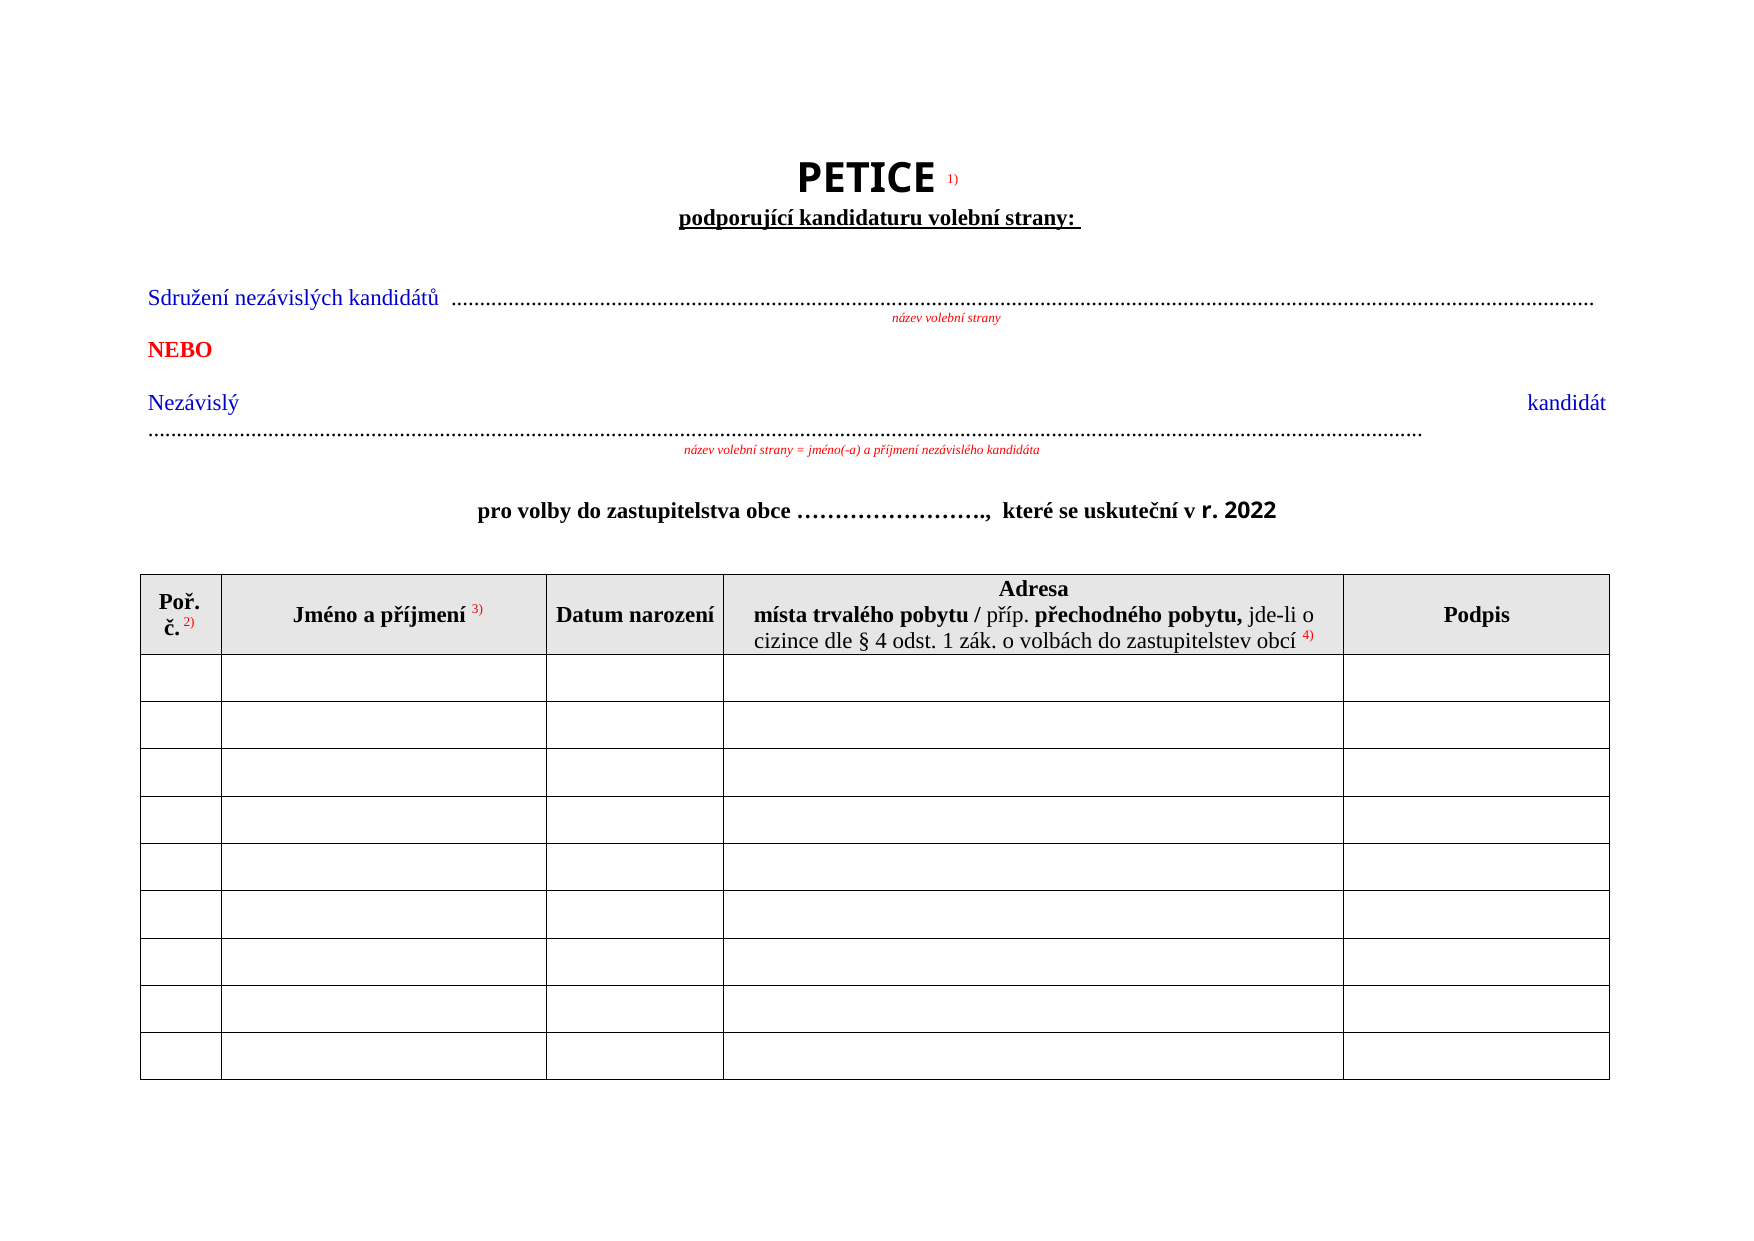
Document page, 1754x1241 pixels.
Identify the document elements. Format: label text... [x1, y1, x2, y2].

table_cell [1344, 939, 1609, 985]
table_cell [222, 797, 546, 843]
table_cell [547, 702, 723, 748]
table_header Adresa místa trvalého pobytu / příp. přechodného pobytu, jde-li o cizince dle § 4 odst. 1 zák. o volbách do zastupitelstev obcí 4) [724, 575, 1343, 654]
table_cell [724, 844, 1343, 890]
table_cell [1344, 844, 1609, 890]
table_cell [724, 1033, 1343, 1079]
table_cell [1344, 797, 1609, 843]
table_cell [141, 986, 221, 1032]
table_cell [547, 891, 723, 937]
text podporující kandidaturu volební strany: [148, 204, 1606, 231]
table_cell [222, 749, 546, 796]
text název volební strany [148, 310, 1606, 336]
text petice 1) [148, 148, 1606, 204]
table_cell [724, 749, 1343, 796]
table_cell [547, 939, 723, 985]
table_cell [547, 844, 723, 890]
text nebo [148, 336, 1606, 363]
table_cell [222, 702, 546, 748]
table_cell [141, 844, 221, 890]
table_cell [724, 797, 1343, 843]
table_cell [1344, 702, 1609, 748]
table_cell [1344, 1033, 1609, 1079]
table_cell [547, 749, 723, 796]
table_header Poř. č. 2) [141, 575, 221, 654]
table_cell [141, 702, 221, 748]
table_header Podpis [1344, 575, 1609, 654]
table_cell [141, 891, 221, 937]
table_cell [141, 749, 221, 796]
table_cell [547, 986, 723, 1032]
table_cell [141, 1033, 221, 1079]
table_cell [724, 939, 1343, 985]
table_cell [547, 655, 723, 701]
table_cell [724, 655, 1343, 701]
table_cell [141, 939, 221, 985]
table_cell [141, 655, 221, 701]
text Sdružení nezávislých kandidátů ........................................................................................................................................................................................................ [148, 283, 1606, 310]
table_cell [547, 797, 723, 843]
table_cell [1344, 986, 1609, 1032]
table_header Datum narození [547, 575, 723, 654]
table_cell [1344, 891, 1609, 937]
text pro volby do zastupitelstva obce ……………………., které se uskuteční v r. 2022 [148, 494, 1606, 526]
table_cell [222, 891, 546, 937]
table_cell [1344, 655, 1609, 701]
table_cell [1344, 749, 1609, 796]
table_cell [724, 702, 1343, 748]
table_cell [222, 844, 546, 890]
table_cell [222, 655, 546, 701]
table_cell [222, 1033, 546, 1079]
text název volební strany = jméno(-a) a příjmení nezávislého kandidáta [148, 442, 1606, 468]
table_cell [222, 986, 546, 1032]
table_header Jméno a příjmení 3) [222, 575, 546, 654]
table_cell [724, 986, 1343, 1032]
text Nezávislý kandidát ............................................................................................................................................................................................................................... [148, 389, 1606, 442]
table_cell [547, 1033, 723, 1079]
table_cell [222, 939, 546, 985]
table_cell [141, 797, 221, 843]
table_cell [724, 891, 1343, 937]
